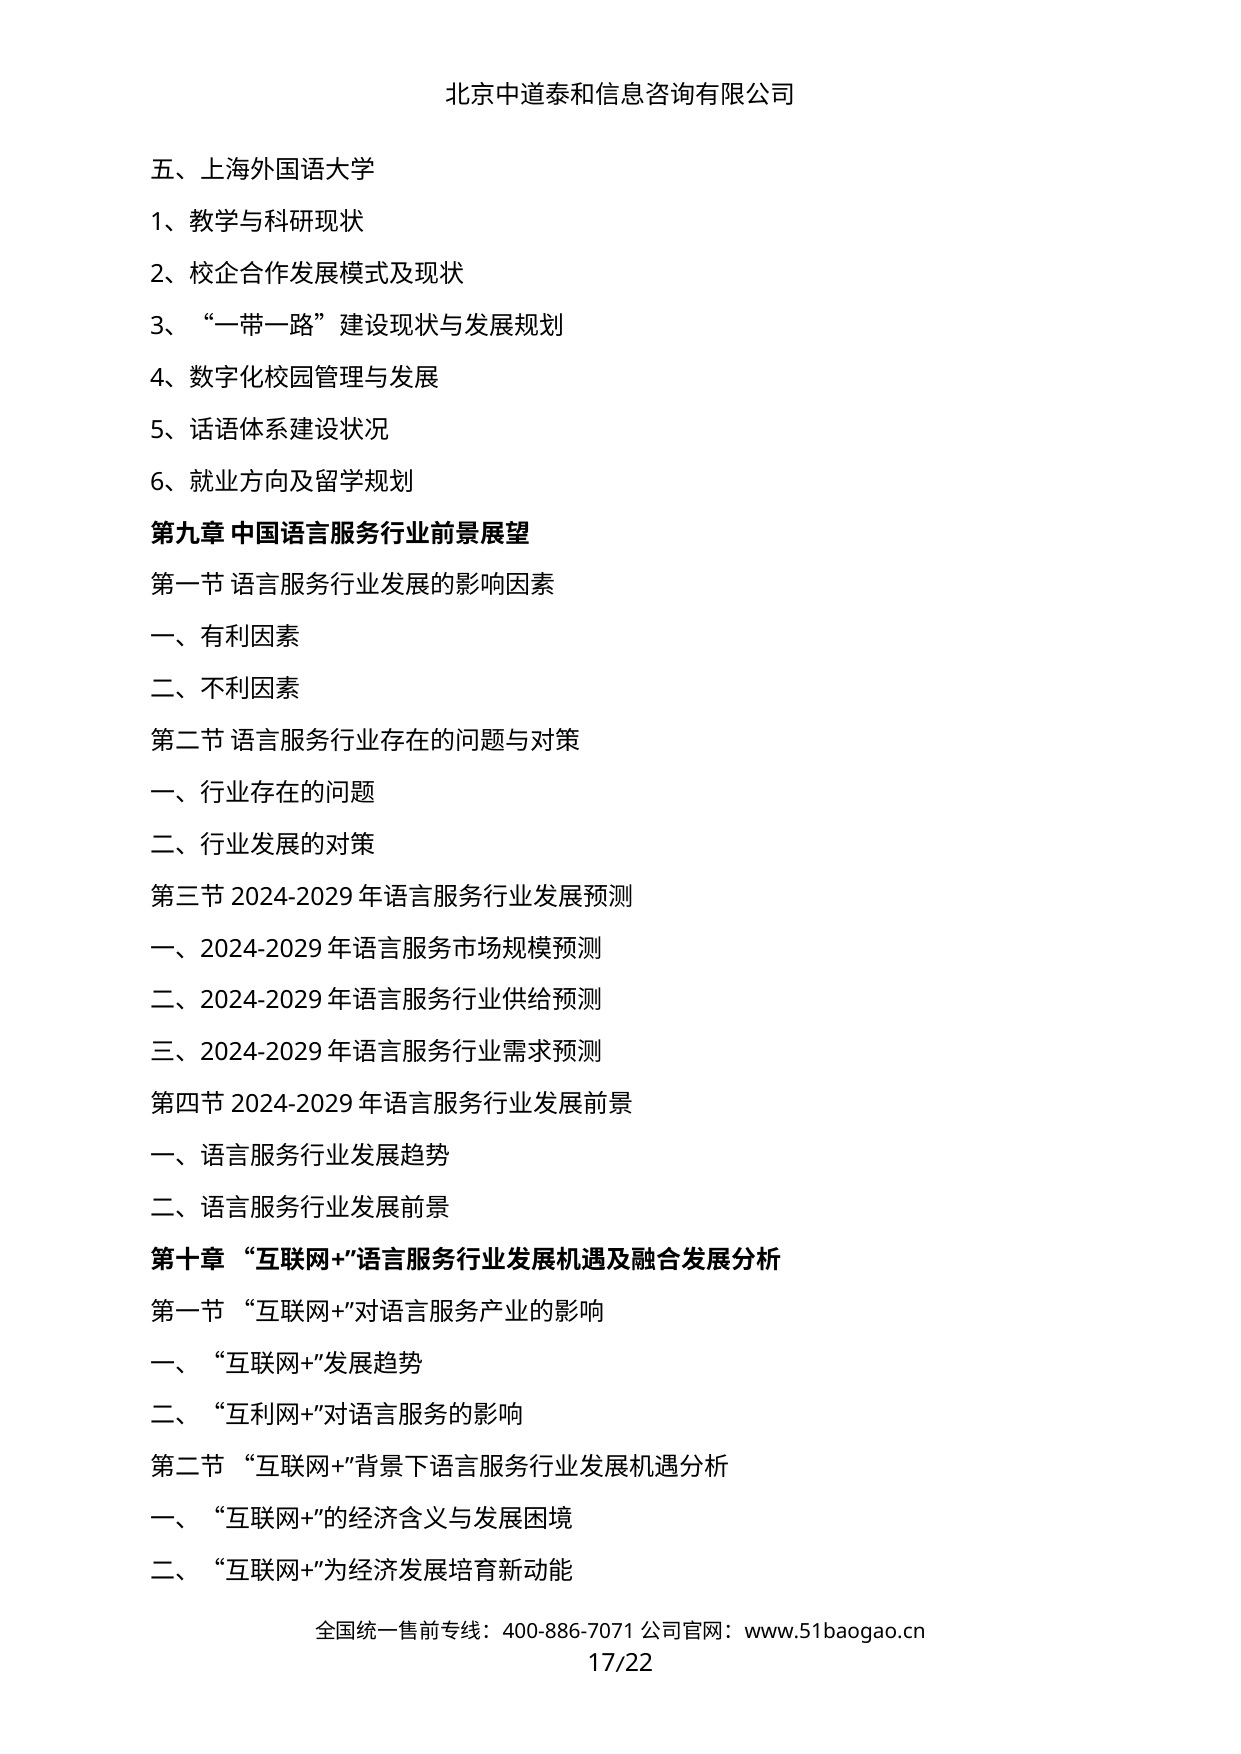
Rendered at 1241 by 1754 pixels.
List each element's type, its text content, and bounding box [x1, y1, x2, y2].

text 第一节 语言服务行业发展的影响因素 [150, 565, 1090, 601]
text 二、行业发展的对策 [150, 824, 1090, 861]
text 6、就业方向及留学规划 [150, 461, 1090, 497]
text 二、语言服务行业发展前景 [150, 1187, 1090, 1224]
text 一、“互联网+”发展趋势 [150, 1343, 1090, 1379]
text 五、上海外国语大学 [150, 150, 1090, 186]
text 一、行业存在的问题 [150, 772, 1090, 809]
text 一、2024-2029年语言服务市场规模预测 [150, 928, 1090, 964]
text 第四节 2024-2029年语言服务行业发展前景 [150, 1084, 1090, 1120]
text 3、“一带一路”建设现状与发展规划 [150, 306, 1090, 342]
text 二、不利因素 [150, 669, 1090, 705]
text 1、教学与科研现状 [150, 202, 1090, 238]
text 第九章 中国语言服务行业前景展望 [150, 513, 1090, 549]
text 二、“互联网+”为经济发展培育新动能 [150, 1551, 1090, 1587]
text 第三节 2024-2029年语言服务行业发展预测 [150, 876, 1090, 912]
text 二、“互利网+”对语言服务的影响 [150, 1395, 1090, 1431]
text 一、语言服务行业发展趋势 [150, 1136, 1090, 1172]
text 2、校企合作发展模式及现状 [150, 254, 1090, 290]
text 第一节 “互联网+”对语言服务产业的影响 [150, 1291, 1090, 1327]
text 5、话语体系建设状况 [150, 409, 1090, 446]
text 第十章 “互联网+”语言服务行业发展机遇及融合发展分析 [150, 1239, 1090, 1276]
text 4、数字化校园管理与发展 [150, 357, 1090, 394]
text 第二节 语言服务行业存在的问题与对策 [150, 721, 1090, 757]
text 三、2024-2029年语言服务行业需求预测 [150, 1032, 1090, 1068]
text 一、有利因素 [150, 617, 1090, 653]
text 第二节 “互联网+”背景下语言服务行业发展机遇分析 [150, 1447, 1090, 1483]
text 二、2024-2029年语言服务行业供给预测 [150, 980, 1090, 1016]
text 一、“互联网+”的经济含义与发展困境 [150, 1499, 1090, 1535]
